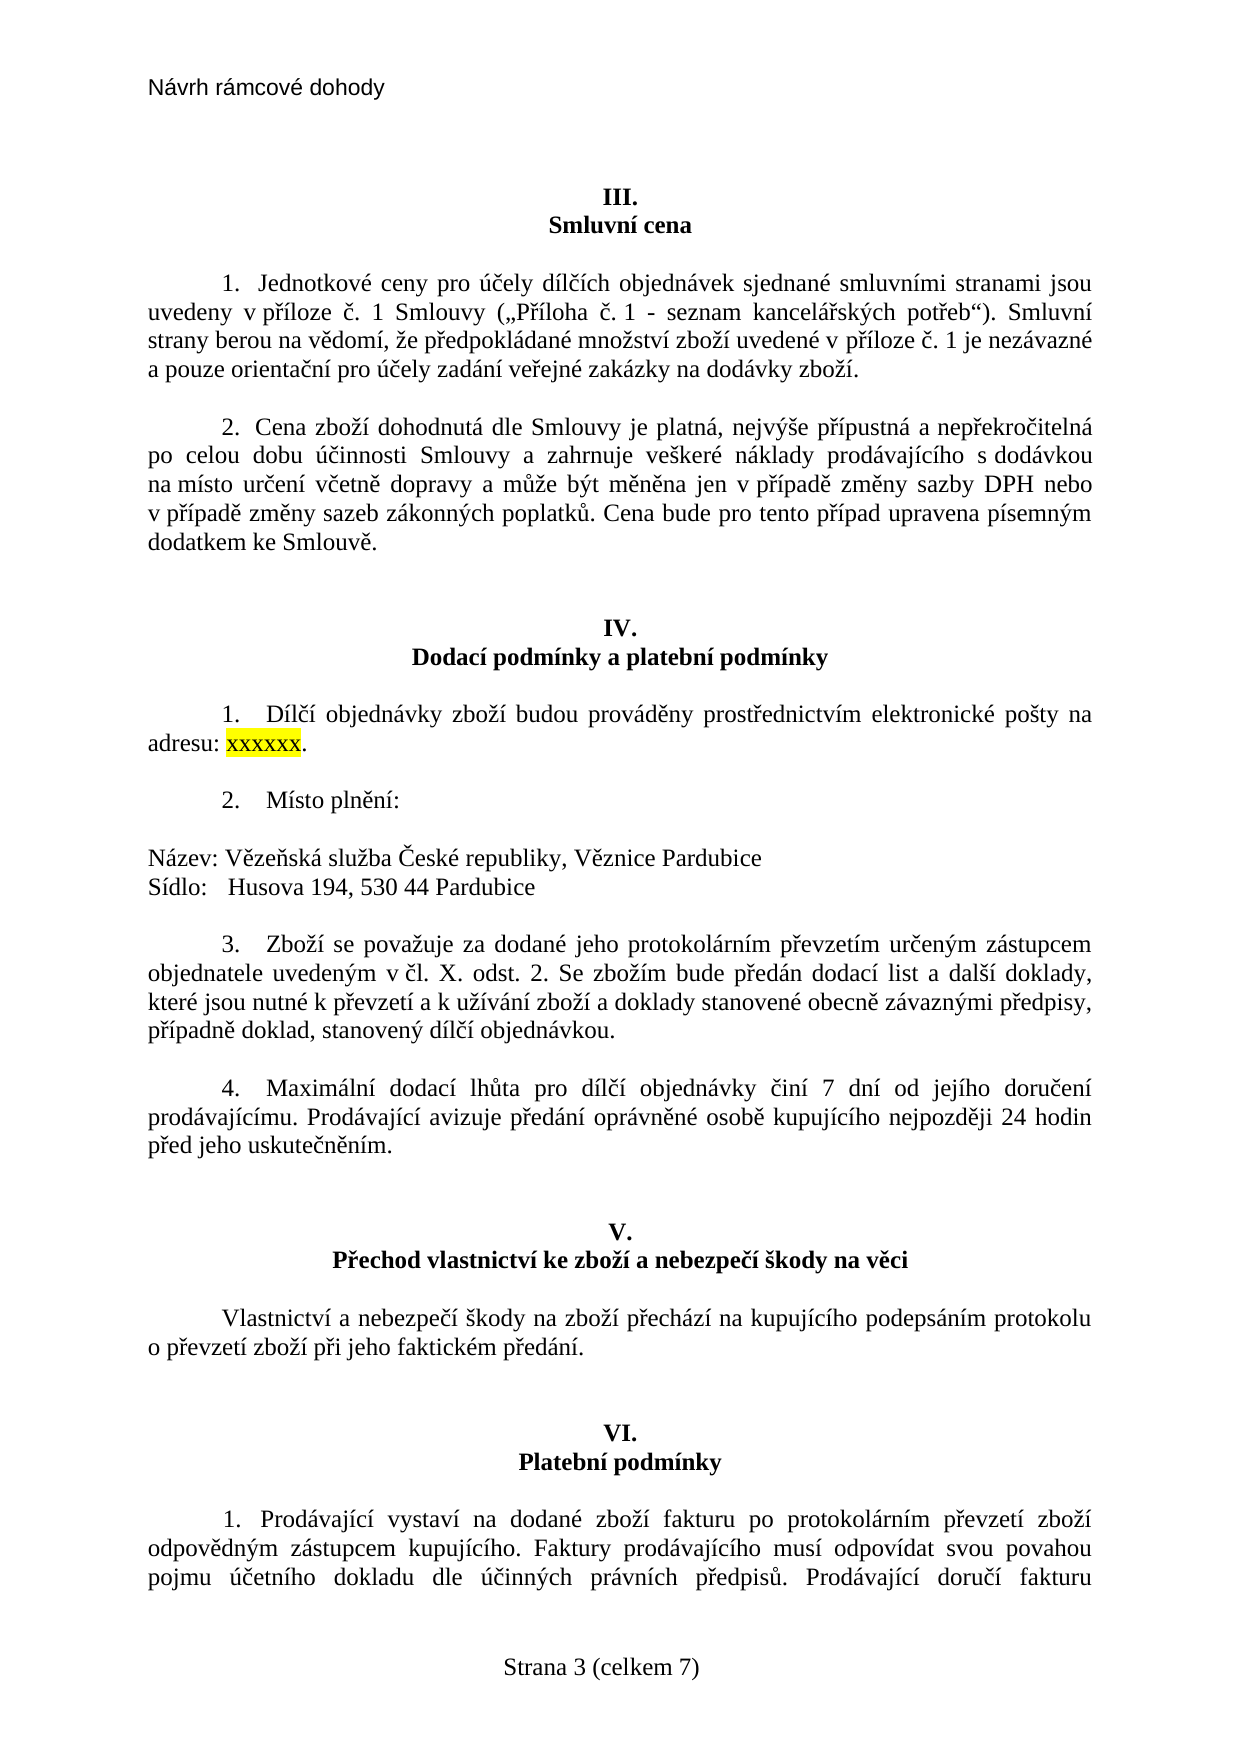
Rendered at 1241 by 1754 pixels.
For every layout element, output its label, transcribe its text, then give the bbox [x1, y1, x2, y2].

text Přechod vlastnictví ke zboží a nebezpečí škody na věci [148, 1245, 1093, 1274]
text 3. Zboží se považuje za dodané jeho protokolárním převzetím určeným zástupcem objednatele uvedeným v čl. X. odst. 2. Se zbožím bude předán dodací list a další doklady, které jsou nutné k převzetí a k užívání zboží a doklady stanovené obecně závaznými předpisy, případně doklad, stanovený dílčí objednávkou. [148, 929, 1093, 1044]
text VI. [148, 1418, 1093, 1447]
text Dodací podmínky a platební podmínky [148, 642, 1093, 670]
text IV. [148, 613, 1093, 642]
text Platební podmínky [148, 1447, 1093, 1475]
text 2. Cena zboží dohodnutá dle Smlouvy je platná, nejvýše přípustná a nepřekročitelná po celou dobu účinnosti Smlouvy a zahrnuje veškeré náklady prodávajícího s dodávkou na místo určení včetně dopravy a může být měněna jen v případě změny sazby DPH nebo v případě změny sazeb zákonných poplatků. Cena bude pro tento případ upravena písemným dodatkem ke Smlouvě. [148, 412, 1093, 555]
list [148, 1504, 1093, 1590]
list Dílčí objednávky zboží budou prováděny prostřednictvím elektronické pošty na adresu: xxxxxx. [148, 699, 1093, 757]
text Sídlo: Husova 194, 530 44 Pardubice [148, 872, 1093, 900]
text Vlastnictví a nebezpečí škody na zboží přechází na kupujícího podepsáním protokolu o převzetí zboží při jeho faktickém předání. [148, 1303, 1093, 1360]
text 4. Maximální dodací lhůta pro dílčí objednávky činí 7 dní od jejího doručení prodávajícímu. Prodávající avizuje předání oprávněné osobě kupujícího nejpozději 24 hodin před jeho uskutečněním. [148, 1073, 1093, 1159]
text III. [148, 182, 1093, 210]
text V. [148, 1217, 1093, 1245]
text Název: Vězeňská služba České republiky, Věznice Pardubice [148, 843, 1093, 872]
text 1. Jednotkové ceny pro účely dílčích objednávek sjednané smluvními stranami jsou uvedeny v příloze č. 1 Smlouvy („Příloha č. 1 - seznam kancelářských potřeb“). Smluvní strany berou na vědomí, že předpokládané množství zboží uvedené v příloze č. 1 je nezávazné a pouze orientační pro účely zadání veřejné zakázky na dodávky zboží. [148, 268, 1093, 383]
list Místo plnění: [148, 785, 1093, 814]
text Smluvní cena [148, 210, 1093, 239]
